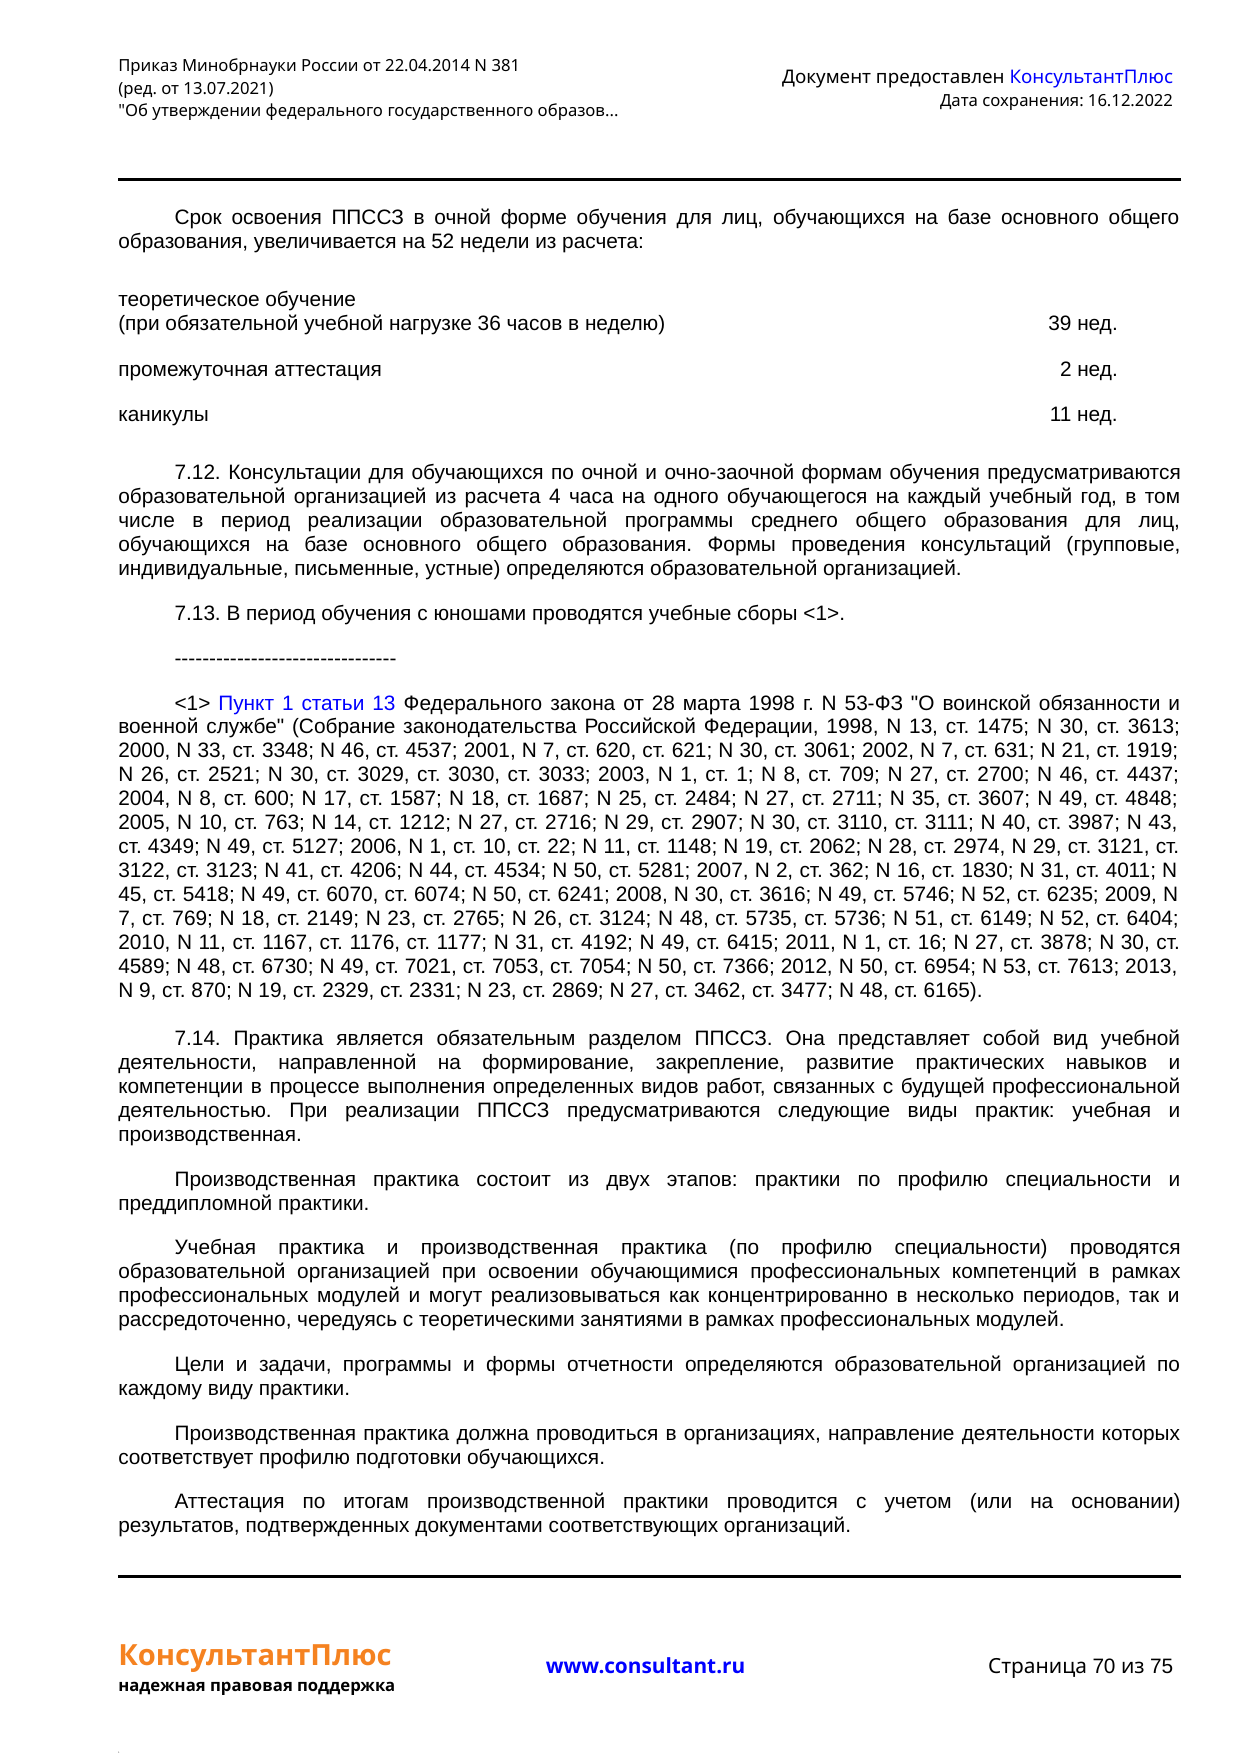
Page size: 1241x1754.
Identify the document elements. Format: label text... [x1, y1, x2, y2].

text 7.14. Практика является обязательным разделом ППССЗ. Она представляет собой вид учебной деятельности, направленной на формирование, закрепление, развитие практических навыков и компетенции в процессе выполнения определенных видов работ, связанных с будущей профессиональной деятельностью. При реализации ППССЗ предусматриваются следующие виды практик: учебная и производственная. [118, 1026, 1181, 1146]
text Аттестация по итогам производственной практики проводится с учетом (или на основании) результатов, подтвержденных документами соответствующих организаций. [118, 1489, 1181, 1537]
text 7.12. Консультации для обучающихся по очной и очно-заочной формам обучения предусматриваются образовательной организацией из расчета 4 часа на одного обучающегося на каждый учебный год, в том числе в период реализации образовательной программы среднего общего образования для лиц, обучающихся на базе основного общего образования. Формы проведения консультаций (групповые, индивидуальные, письменные, устные) определяются образовательной организацией. [118, 460, 1181, 580]
table_cell 11 нед. [999, 391, 1124, 436]
table_header 39 нед. [999, 277, 1124, 346]
table_header теоретическое обучение (при обязательной учебной нагрузке 36 часов в неделю) [112, 277, 999, 346]
text -------------------------------- [118, 646, 1181, 669]
text Производственная практика должна проводиться в организациях, направление деятельности которых соответствует профилю подготовки обучающихся. [118, 1421, 1181, 1468]
table_cell промежуточная аттестация [112, 346, 999, 391]
table_cell каникулы [112, 391, 999, 436]
text Учебная практика и производственная практика (по профилю специальности) проводятся образовательной организацией при освоении обучающимися профессиональных компетенций в рамках профессиональных модулей и могут реализовываться как концентрированно в несколько периодов, так и рассредоточенно, чередуясь с теоретическими занятиями в рамках профессиональных модулей. [118, 1235, 1181, 1331]
text Цели и задачи, программы и формы отчетности определяются образовательной организацией по каждому виду практики. [118, 1352, 1181, 1400]
text 7.13. В период обучения с юношами проводятся учебные сборы <1>. [118, 601, 1181, 625]
table_cell 2 нед. [999, 346, 1124, 391]
text Производственная практика состоит из двух этапов: практики по профилю специальности и преддипломной практики. [118, 1166, 1181, 1214]
text <1> Пункт 1 статьи 13 Федерального закона от 28 марта 1998 г. N 53-ФЗ "О воинской обязанности и военной службе" (Собрание законодательства Российской Федерации, 1998, N 13, ст. 1475; N 30, ст. 3613; 2000, N 33, ст. 3348; N 46, ст. 4537; 2001, N 7, ст. 620, ст. 621; N 30, ст. 3061; 2002, N 7, ст. 631; N 21, ст. 1919; N 26, ст. 2521; N 30, ст. 3029, ст. 3030, ст. 3033; 2003, N 1, ст. 1; N 8, ст. 709; N 27, ст. 2700; N 46, ст. 4437; 2004, N 8, ст. 600; N 17, ст. 1587; N 18, ст. 1687; N 25, ст. 2484; N 27, ст. 2711; N 35, ст. 3607; N 49, ст. 4848; 2005, N 10, ст. 763; N 14, ст. 1212; N 27, ст. 2716; N 29, ст. 2907; N 30, ст. 3110, ст. 3111; N 40, ст. 3987; N 43, ст. 4349; N 49, ст. 5127; 2006, N 1, ст. 10, ст. 22; N 11, ст. 1148; N 19, ст. 2062; N 28, ст. 2974, N 29, ст. 3121, ст. 3122, ст. 3123; N 41, ст. 4206; N 44, ст. 4534; N 50, ст. 5281; 2007, N 2, ст. 362; N 16, ст. 1830; N 31, ст. 4011; N 45, ст. 5418; N 49, ст. 6070, ст. 6074; N 50, ст. 6241; 2008, N 30, ст. 3616; N 49, ст. 5746; N 52, ст. 6235; 2009, N 7, ст. 769; N 18, ст. 2149; N 23, ст. 2765; N 26, ст. 3124; N 48, ст. 5735, ст. 5736; N 51, ст. 6149; N 52, ст. 6404; 2010, N 11, ст. 1167, ст. 1176, ст. 1177; N 31, ст. 4192; N 49, ст. 6415; 2011, N 1, ст. 16; N 27, ст. 3878; N 30, ст. 4589; N 48, ст. 6730; N 49, ст. 7021, ст. 7053, ст. 7054; N 50, ст. 7366; 2012, N 50, ст. 6954; N 53, ст. 7613; 2013, N 9, ст. 870; N 19, ст. 2329, ст. 2331; N 23, ст. 2869; N 27, ст. 3462, ст. 3477; N 48, ст. 6165). [118, 690, 1181, 1002]
text Срок освоения ППССЗ в очной форме обучения для лиц, обучающихся на базе основного общего образования, увеличивается на 52 недели из расчета: [118, 205, 1181, 253]
